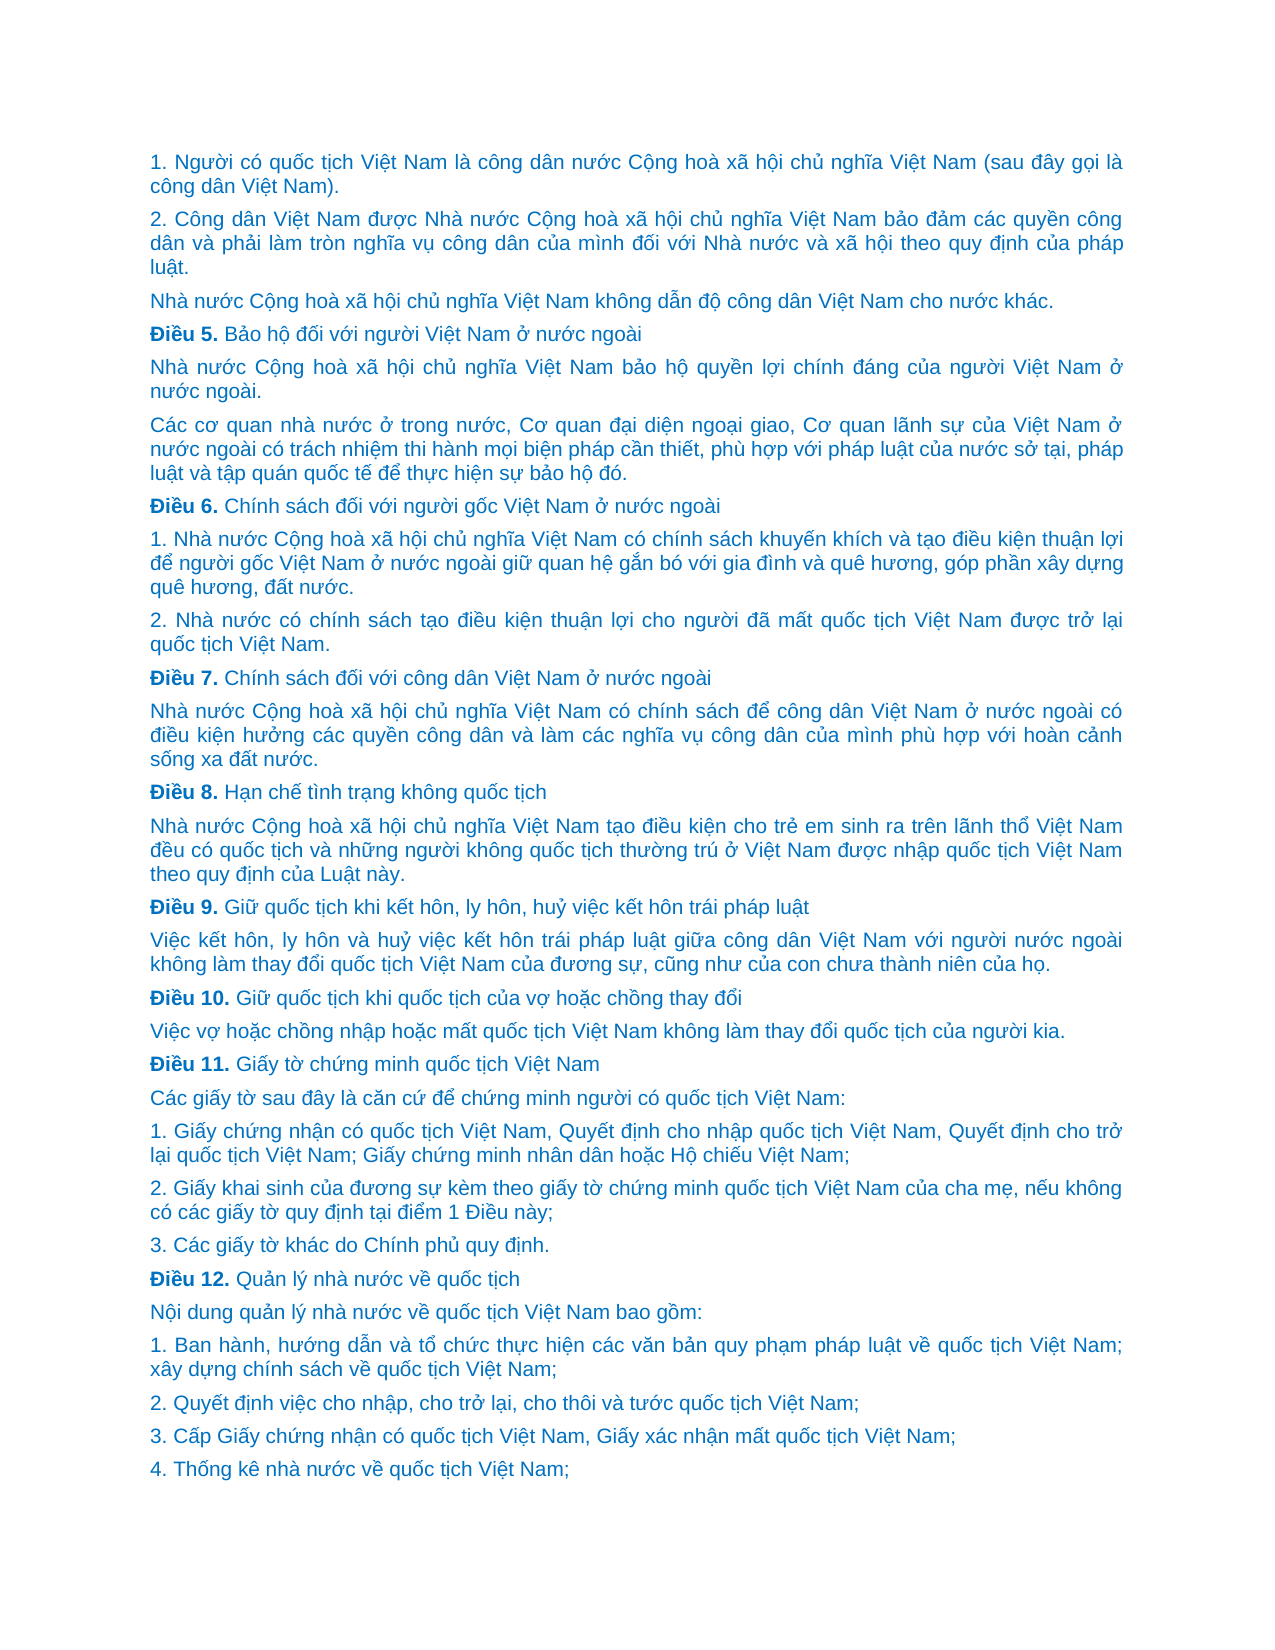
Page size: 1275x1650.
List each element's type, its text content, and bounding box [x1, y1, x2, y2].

text Nhà nước Cộng hoà xã hội chủ nghĩa Việt Nam bảo hộ quyền lợi chính đáng của người Việt Nam ở nước ngoài. [150, 355, 1125, 403]
text Việc vợ hoặc chồng nhập hoặc mất quốc tịch Việt Nam không làm thay đổi quốc tịch của người kia. [150, 1019, 1125, 1043]
text Các giấy tờ sau đây là căn cứ để chứng minh người có quốc tịch Việt Nam: [150, 1085, 1125, 1109]
text 4. Thống kê nhà nước về quốc tịch Việt Nam; [150, 1457, 1125, 1481]
text Các cơ quan nhà nước ở trong nước, Cơ quan đại diện ngoại giao, Cơ quan lãnh sự của Việt Nam ở nước ngoài có trách nhiệm thi hành mọi biện pháp cần thiết, phù hợp với pháp luật của nước sở tại, pháp luật và tập quán quốc tế để thực hiện sự bảo hộ đó. [150, 412, 1125, 484]
text 1. Người có quốc tịch Việt Nam là công dân nước Cộng hoà xã hội chủ nghĩa Việt Nam (sau đây gọi là công dân Việt Nam). [150, 150, 1125, 198]
text Điều 11. Giấy tờ chứng minh quốc tịch Việt Nam [150, 1052, 1125, 1076]
text Điều 10. Giữ quốc tịch khi quốc tịch của vợ hoặc chồng thay đổi [150, 985, 1125, 1009]
text 2. Quyết định việc cho nhập, cho trở lại, cho thôi và tước quốc tịch Việt Nam; [150, 1391, 1125, 1414]
text 1. Ban hành, hướng dẫn và tổ chức thực hiện các văn bản quy phạm pháp luật về quốc tịch Việt Nam; xây dựng chính sách về quốc tịch Việt Nam; [150, 1333, 1125, 1381]
text Điều 7. Chính sách đối với công dân Việt Nam ở nước ngoài [150, 666, 1125, 689]
text 2. Giấy khai sinh của đương sự kèm theo giấy tờ chứng minh quốc tịch Việt Nam của cha mẹ, nếu không có các giấy tờ quy định tại điểm 1 Điều này; [150, 1176, 1125, 1224]
text 2. Công dân Việt Nam được Nhà nước Cộng hoà xã hội chủ nghĩa Việt Nam bảo đảm các quyền công dân và phải làm tròn nghĩa vụ công dân của mình đối với Nhà nước và xã hội theo quy định của pháp luật. [150, 207, 1125, 279]
text 1. Nhà nước Cộng hoà xã hội chủ nghĩa Việt Nam có chính sách khuyến khích và tạo điều kiện thuận lợi để người gốc Việt Nam ở nước ngoài giữ quan hệ gắn bó với gia đình và quê hương, góp phần xây dựng quê hương, đất nước. [150, 527, 1125, 599]
text Điều 5. Bảo hộ đối với người Việt Nam ở nước ngoài [150, 322, 1125, 346]
text 3. Cấp Giấy chứng nhận có quốc tịch Việt Nam, Giấy xác nhận mất quốc tịch Việt Nam; [150, 1424, 1125, 1448]
text 2. Nhà nước có chính sách tạo điều kiện thuận lợi cho người đã mất quốc tịch Việt Nam được trở lại quốc tịch Việt Nam. [150, 608, 1125, 656]
text Điều 9. Giữ quốc tịch khi kết hôn, ly hôn, huỷ việc kết hôn trái pháp luật [150, 895, 1125, 919]
text Nhà nước Cộng hoà xã hội chủ nghĩa Việt Nam có chính sách để công dân Việt Nam ở nước ngoài có điều kiện hưởng các quyền công dân và làm các nghĩa vụ công dân của mình phù hợp với hoàn cảnh sống xa đất nước. [150, 699, 1125, 771]
text Nhà nước Cộng hoà xã hội chủ nghĩa Việt Nam tạo điều kiện cho trẻ em sinh ra trên lãnh thổ Việt Nam đều có quốc tịch và những người không quốc tịch thường trú ở Việt Nam được nhập quốc tịch Việt Nam theo quy định của Luật này. [150, 813, 1125, 885]
text Điều 6. Chính sách đối với người gốc Việt Nam ở nước ngoài [150, 494, 1125, 518]
text 1. Giấy chứng nhận có quốc tịch Việt Nam, Quyết định cho nhập quốc tịch Việt Nam, Quyết định cho trở lại quốc tịch Việt Nam; Giấy chứng minh nhân dân hoặc Hộ chiếu Việt Nam; [150, 1119, 1125, 1167]
text Điều 12. Quản lý nhà nước về quốc tịch [150, 1267, 1125, 1291]
text Việc kết hôn, ly hôn và huỷ việc kết hôn trái pháp luật giữa công dân Việt Nam với người nước ngoài không làm thay đổi quốc tịch Việt Nam của đương sự, cũng như của con chưa thành niên của họ. [150, 928, 1125, 976]
text Nội dung quản lý nhà nước về quốc tịch Việt Nam bao gồm: [150, 1300, 1125, 1324]
text 3. Các giấy tờ khác do Chính phủ quy định. [150, 1233, 1125, 1257]
text Điều 8. Hạn chế tình trạng không quốc tịch [150, 780, 1125, 804]
text Nhà nước Cộng hoà xã hội chủ nghĩa Việt Nam không dẫn độ công dân Việt Nam cho nước khác. [150, 288, 1125, 312]
